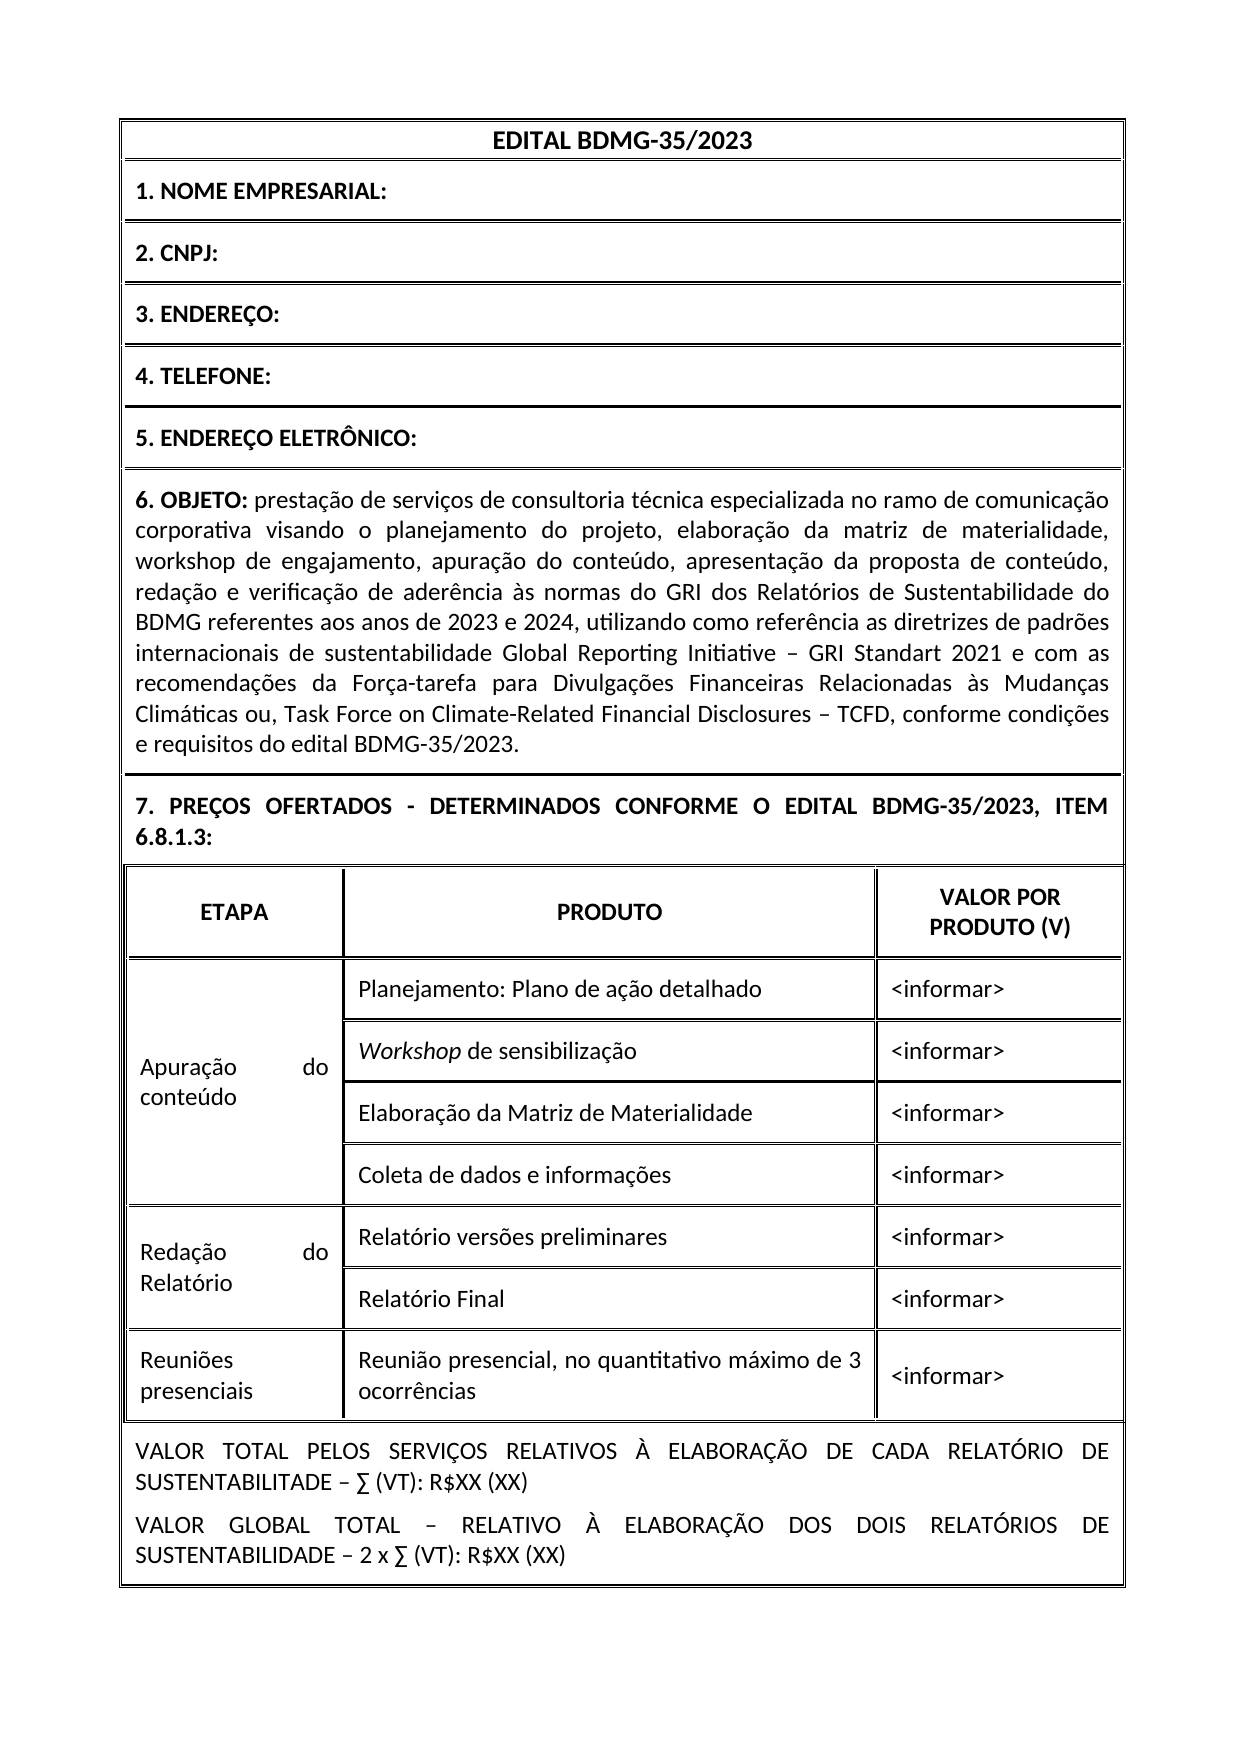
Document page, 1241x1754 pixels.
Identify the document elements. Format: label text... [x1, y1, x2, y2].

table_cell 5. ENDEREÇO ELETRÔNICO: [122, 405, 1123, 467]
table_header EDITAL BDMG-35/2023 [122, 122, 1123, 157]
table_cell 3. ENDEREÇO: [122, 281, 1123, 343]
table_cell 2. CNPJ: [122, 219, 1123, 281]
table_cell 1. NOME EMPRESARIAL: [122, 158, 1123, 219]
table_cell 4. TELEFONE: [122, 343, 1123, 405]
table_cell 7. PREÇOS OFERTADOS - DETERMINADOS CONFORME O EDITAL BDMG-35/2023, ITEM 6.8.1.3: VALOR TOTAL PELOS SERVIÇOS RELATIVOS À ELABORAÇÃO DE CADA RELATÓRIO DE SUSTENTABILITADE – ∑ (VT): R$XX (XX) VALOR GLOBAL TOTAL – RELATIVO À ELABORAÇÃO DOS DOIS RELATÓRIOS DE SUSTENTABILIDADE – 2 x ∑ (VT): R$XX (XX) [120, 773, 1124, 1584]
table_cell 6. OBJETO: prestação de serviços de consultoria técnica especializada no ramo de comunicação corporativa visando o planejamento do projeto, elaboração da matriz de materialidade, workshop de engajamento, apuração do conteúdo, apresentação da proposta de conteúdo, redação e verificação de aderência às normas do GRI dos Relatórios de Sustentabilidade do BDMG referentes aos anos de 2023 e 2024, utilizando como referência as diretrizes de padrões internacionais de sustentabilidade Global Reporting Initiative – GRI Standart 2021 e com as recomendações da Força-tarefa para Divulgações Financeiras Relacionadas às Mudanças Climáticas ou, Task Force on Climate-Related Financial Disclosures – TCFD, conforme condições e requisitos do edital BDMG-35/2023. [120, 467, 1124, 773]
